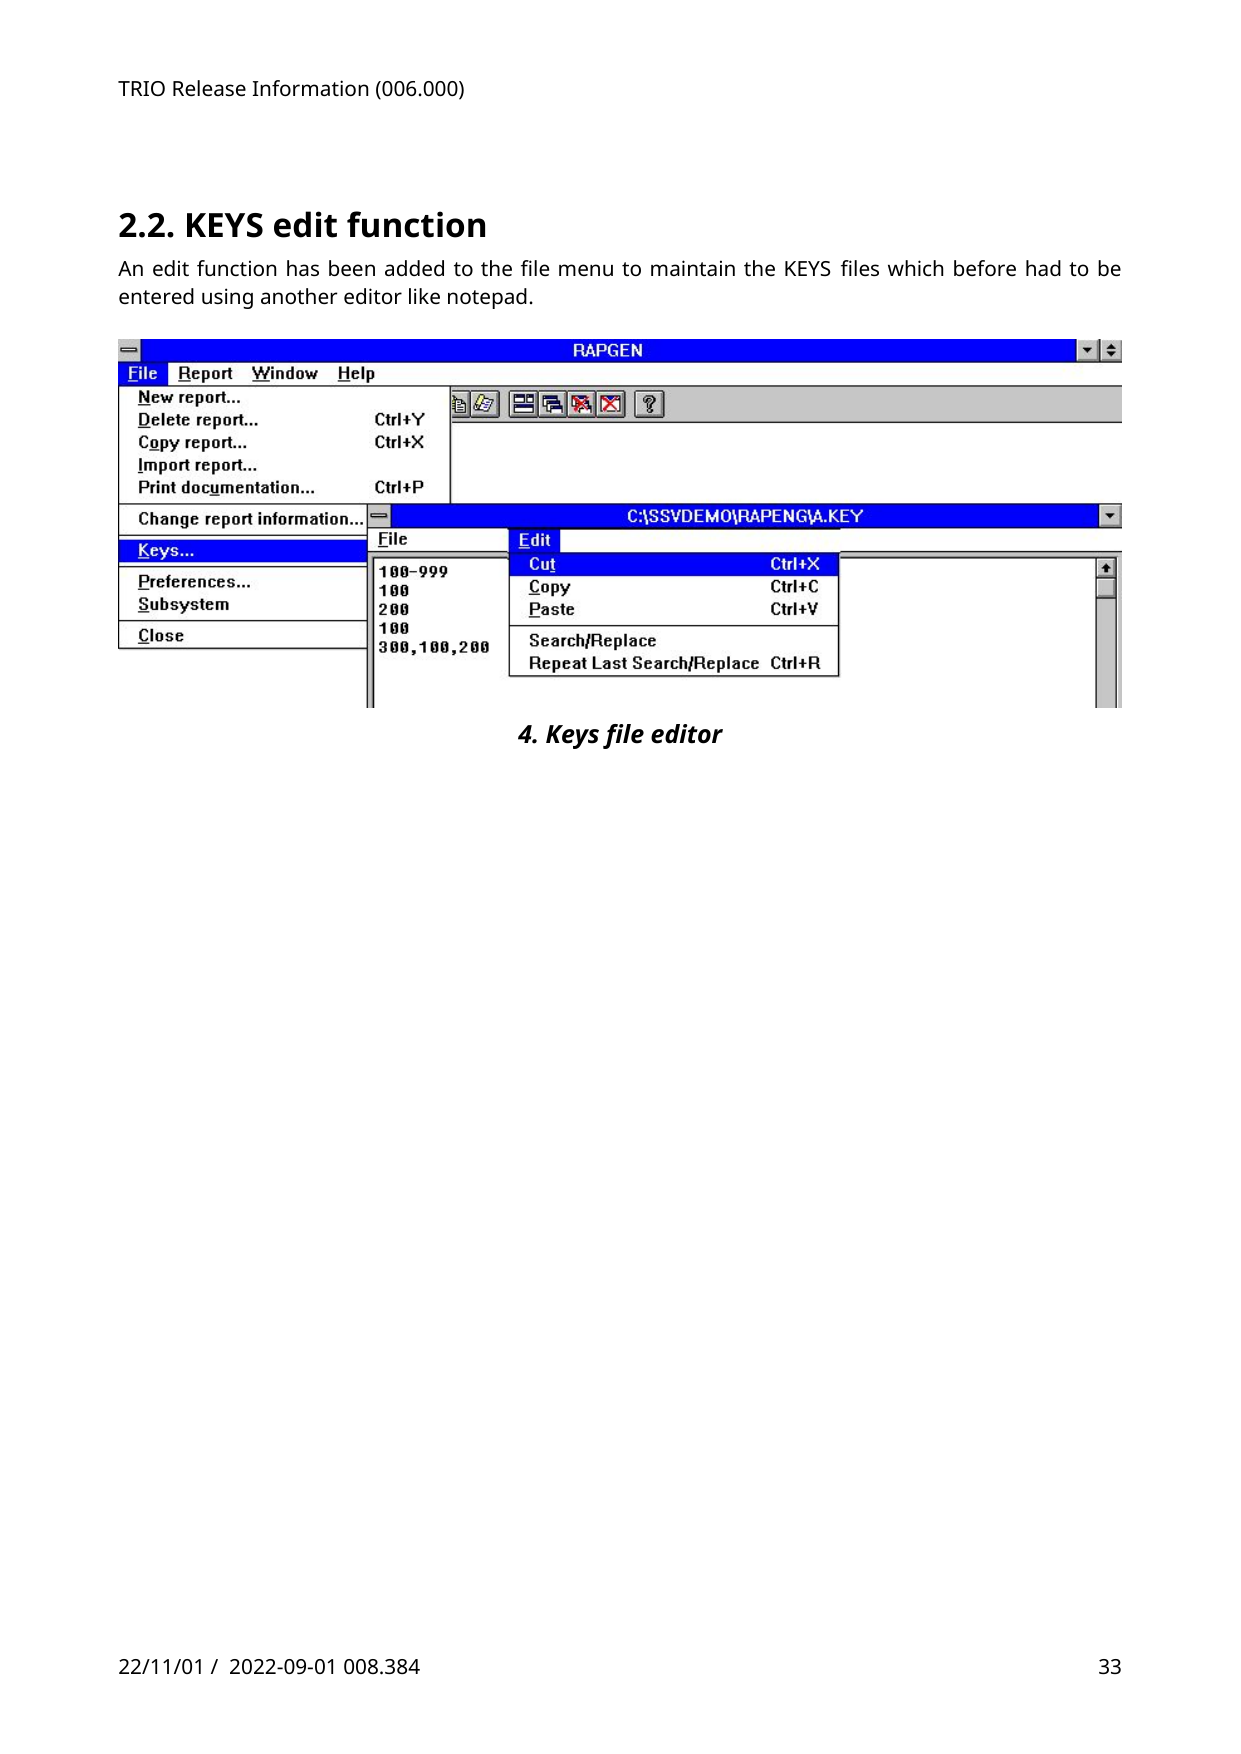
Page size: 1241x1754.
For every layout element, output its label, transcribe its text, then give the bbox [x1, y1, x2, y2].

text An edit function has been added to the file menu to maintain the KEYS files which before had to be entered using another editor like notepad. [118, 254, 1122, 311]
picture [118, 339, 1122, 708]
subtitle 4. Keys file editor [118, 716, 1122, 750]
subtitle 2.2. KEYS edit function [118, 202, 1122, 248]
